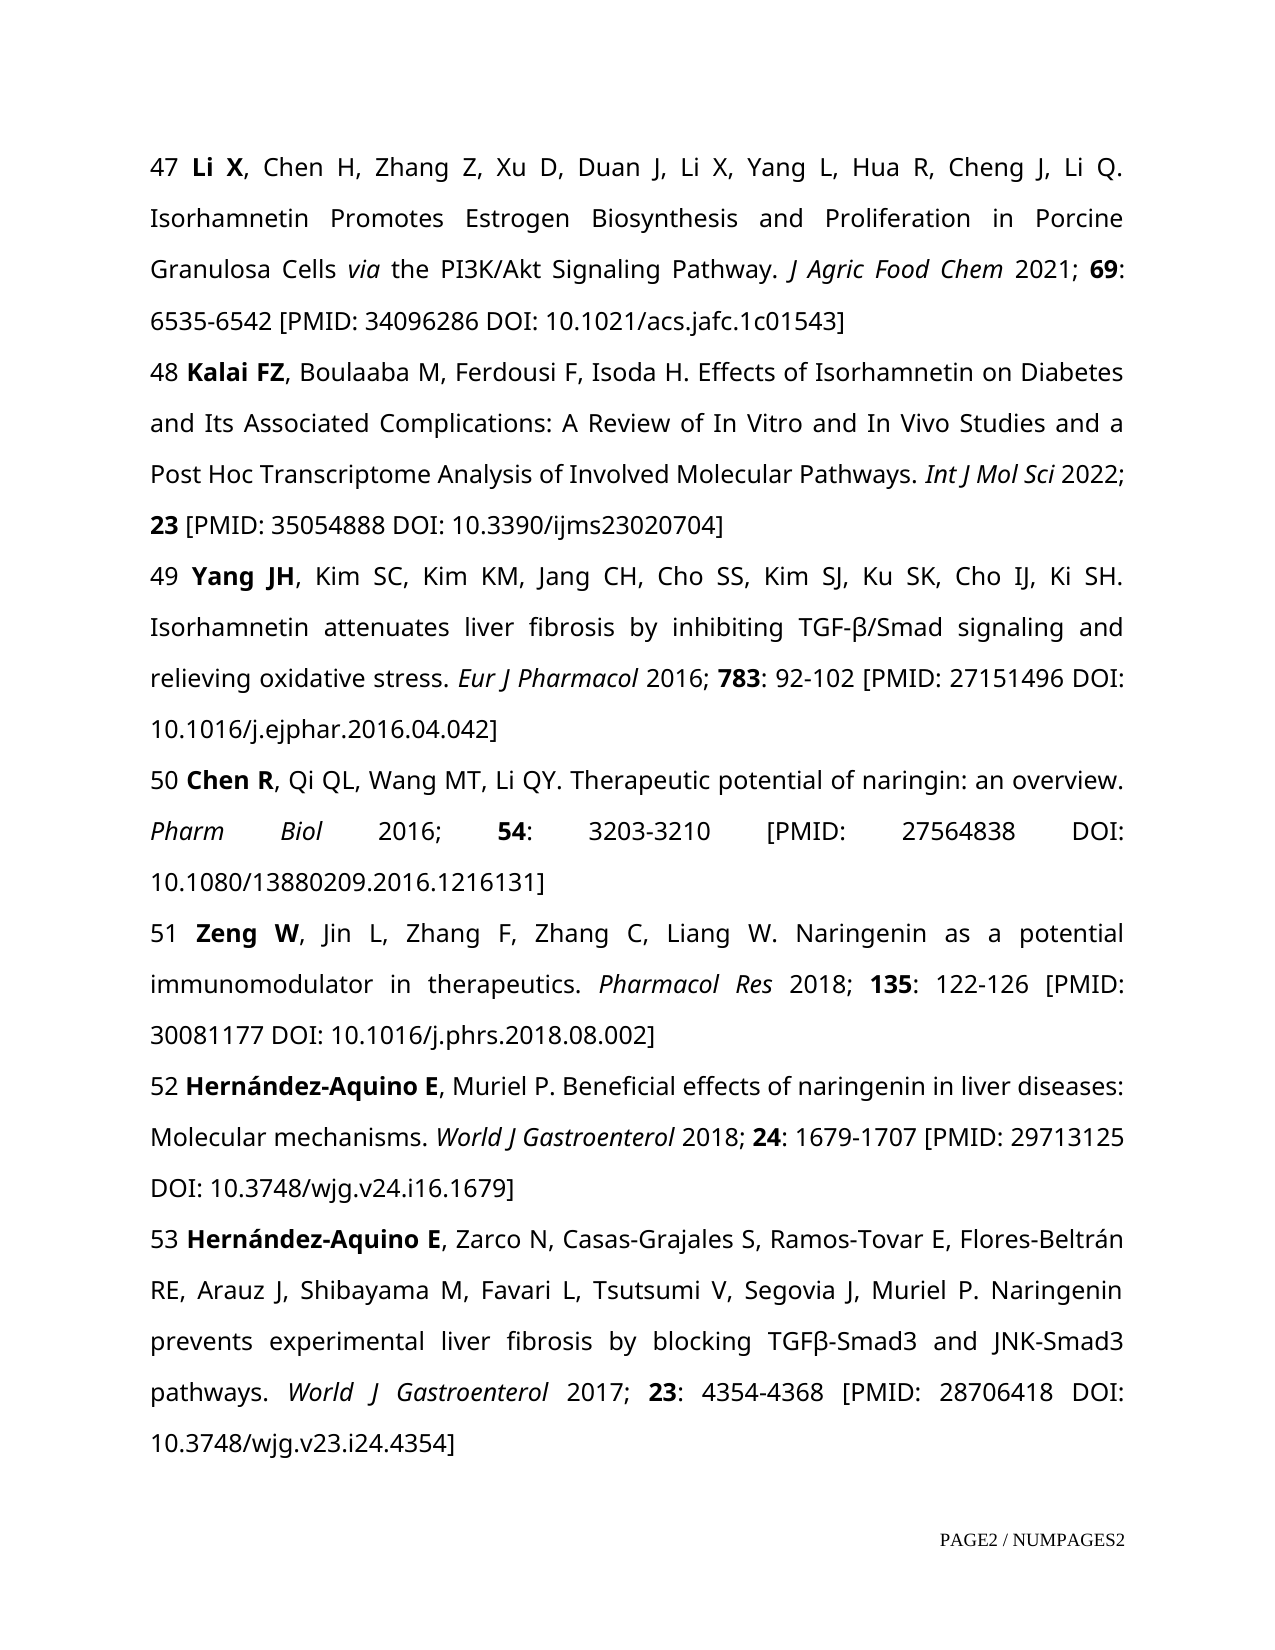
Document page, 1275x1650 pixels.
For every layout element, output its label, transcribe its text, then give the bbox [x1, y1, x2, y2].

text 52 Hernández-Aquino E, Muriel P. Beneficial effects of naringenin in liver diseases: Molecular mechanisms. World J Gastroenterol 2018; 24: 1679-1707 [PMID: 29713125 DOI: 10.3748/wjg.v24.i16.1679] [150, 1069, 1125, 1205]
text 53 Hernández-Aquino E, Zarco N, Casas-Grajales S, Ramos-Tovar E, Flores-Beltrán RE, Arauz J, Shibayama M, Favari L, Tsutsumi V, Segovia J, Muriel P. Naringenin prevents experimental liver fibrosis by blocking TGFβ-Smad3 and JNK-Smad3 pathways. World J Gastroenterol 2017; 23: 4354-4368 [PMID: 28706418 DOI: 10.3748/wjg.v23.i24.4354] [150, 1222, 1125, 1460]
text 49 Yang JH, Kim SC, Kim KM, Jang CH, Cho SS, Kim SJ, Ku SK, Cho IJ, Ki SH. Isorhamnetin attenuates liver fibrosis by inhibiting TGF-β/Smad signaling and relieving oxidative stress. Eur J Pharmacol 2016; 783: 92-102 [PMID: 27151496 DOI: 10.1016/j.ejphar.2016.04.042] [150, 558, 1125, 746]
text 47 Li X, Chen H, Zhang Z, Xu D, Duan J, Li X, Yang L, Hua R, Cheng J, Li Q. Isorhamnetin Promotes Estrogen Biosynthesis and Proliferation in Porcine Granulosa Cells via the PI3K/Akt Signaling Pathway. J Agric Food Chem 2021; 69: 6535-6542 [PMID: 34096286 DOI: 10.1021/acs.jafc.1c01543] [150, 150, 1125, 337]
text 51 Zeng W, Jin L, Zhang F, Zhang C, Liang W. Naringenin as a potential immunomodulator in therapeutics. Pharmacol Res 2018; 135: 122-126 [PMID: 30081177 DOI: 10.1016/j.phrs.2018.08.002] [150, 916, 1125, 1052]
text 50 Chen R, Qi QL, Wang MT, Li QY. Therapeutic potential of naringin: an overview. Pharm Biol 2016; 54: 3203-3210 [PMID: 27564838 DOI: 10.1080/13880209.2016.1216131] [150, 762, 1125, 899]
text 48 Kalai FZ, Boulaaba M, Ferdousi F, Isoda H. Effects of Isorhamnetin on Diabetes and Its Associated Complications: A Review of In Vitro and In Vivo Studies and a Post Hoc Transcriptome Analysis of Involved Molecular Pathways. Int J Mol Sci 2022; 23 [PMID: 35054888 DOI: 10.3390/ijms23020704] [150, 354, 1125, 541]
